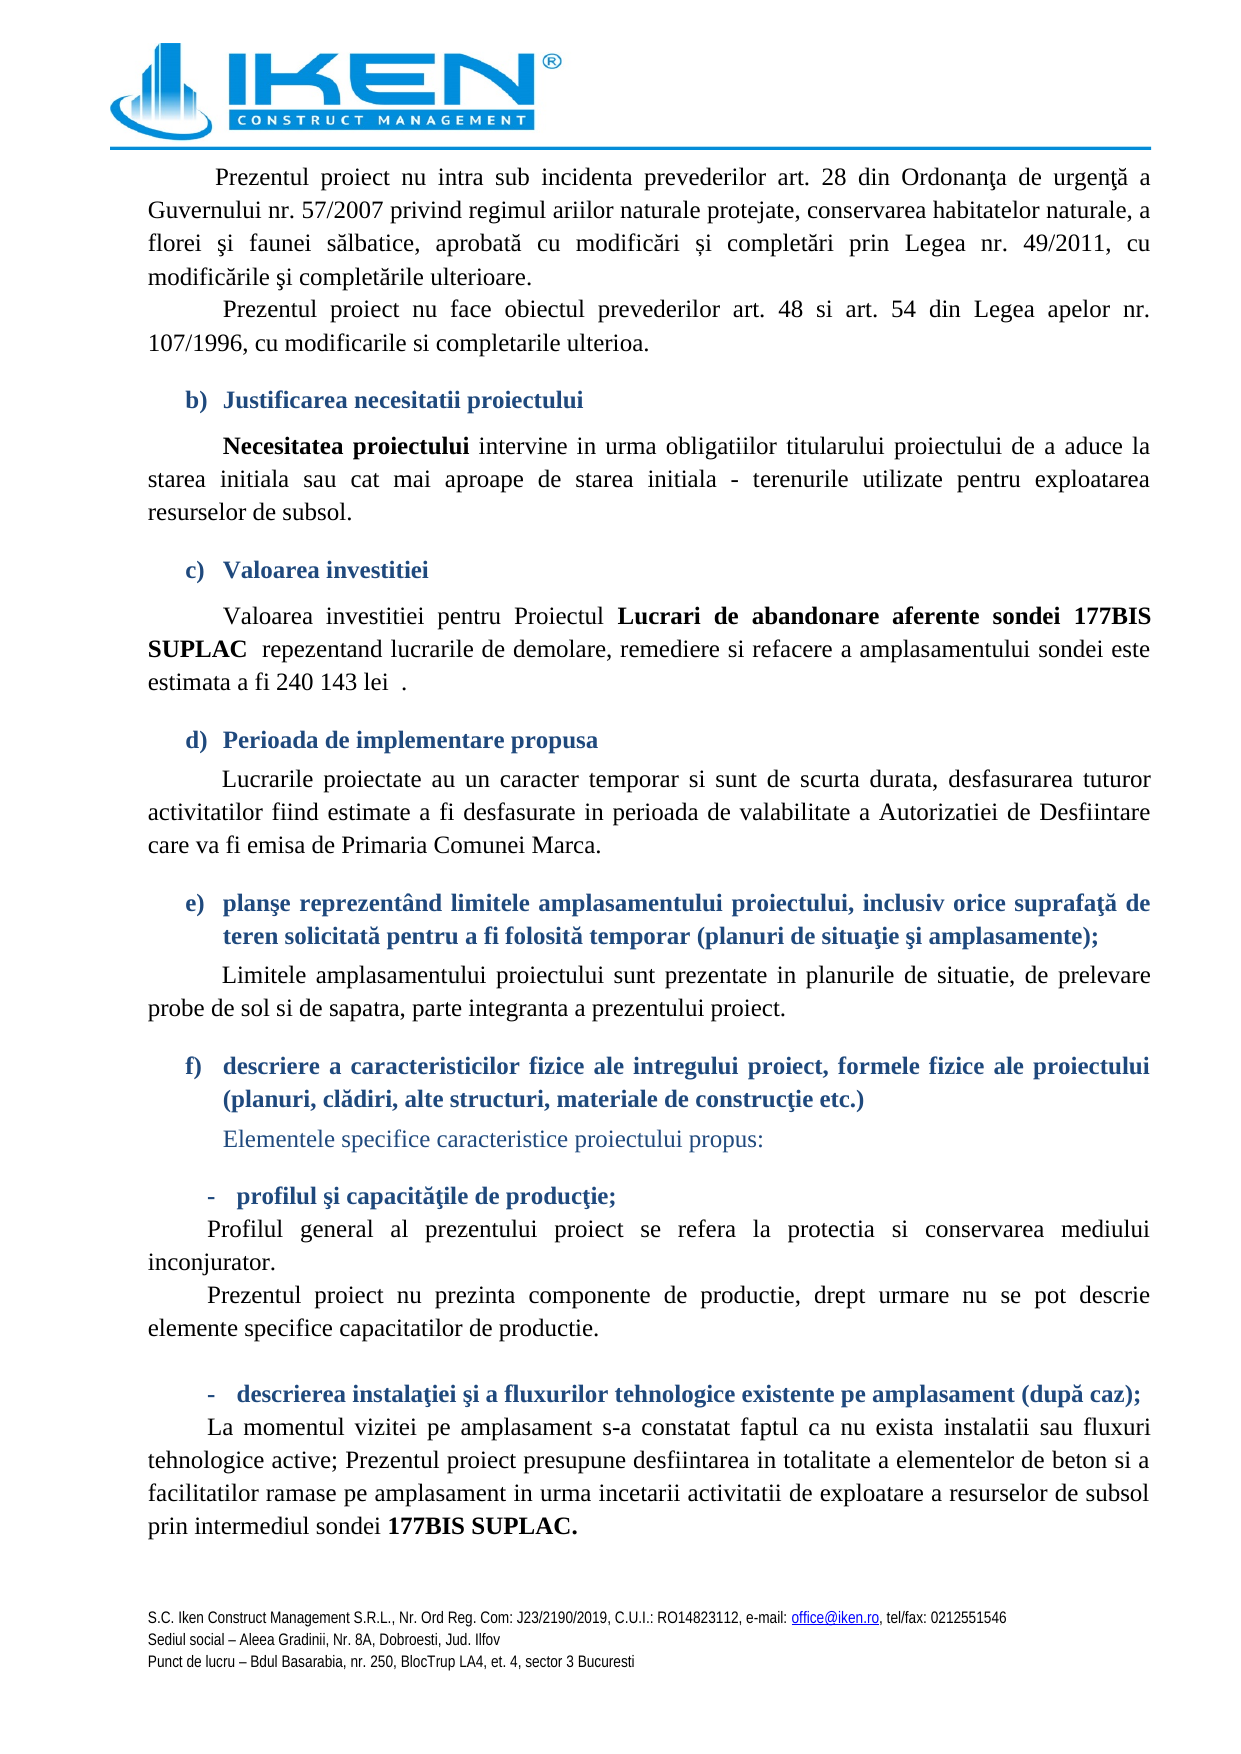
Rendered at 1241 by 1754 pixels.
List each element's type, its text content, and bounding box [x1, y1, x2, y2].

text Prezentul proiect nu face obiectul prevederilor art. 48 si art. 54 din Legea apelor nr. 107/1996, cu modificarile si completarile ulterioa. [148, 294, 1152, 356]
subtitle planşe reprezentând limitele amplasamentului proiectului, inclusiv orice suprafaţă de teren solicitată pentru a fi folosită temporar (planuri de situaţie şi amplasamente); [185, 888, 1152, 950]
subtitle Valoarea investitiei [185, 555, 1152, 584]
text Profilul general al prezentului proiect se refera la protectia si conservarea mediului inconjurator. [148, 1214, 1152, 1276]
text Lucrarile proiectate au un caracter temporar si sunt de scurta durata, desfasurarea tuturor activitatilor fiind estimate a fi desfasurate in perioada de valabilitate a Autorizatiei de Desfiintare care va fi emisa de Primaria Comunei Marca. [148, 764, 1152, 859]
subtitle Perioada de implementare propusa [185, 725, 1152, 753]
picture [110, 43, 1152, 150]
text Valoarea investitiei pentru Proiectul Lucrari de abandonare aferente sondei 177Bis Suplac repezentand lucrarile de demolare, remediere si refacere a amplasamentului sondei este estimata a fi 240 143 lei . [148, 601, 1152, 696]
text Prezentul proiect nu intra sub incidenta prevederilor art. 28 din Ordonanţa de urgenţă a Guvernului nr. 57/2007 privind regimul ariilor naturale protejate, conservarea habitatelor naturale, a florei şi faunei sălbatice, aprobată cu modificări și completări prin Legea nr. 49/2011, cu modificările şi completările ulterioare. [148, 162, 1152, 290]
text Elementele specifice caracteristice proiectului propus: [148, 1124, 1152, 1152]
text Limitele amplasamentului proiectului sunt prezentate in planurile de situatie, de prelevare probe de sol si de sapatra, parte integranta a prezentului proiect. [148, 960, 1152, 1022]
list profilul şi capacităţile de producţie; [207, 1181, 1152, 1210]
text Necesitatea proiectului intervine in urma obligatiilor titularului proiectului de a aduce la starea initiala sau cat mai aproape de starea initiala - terenurile utilizate pentru exploatarea resurselor de subsol. [148, 431, 1152, 526]
list descrierea instalaţiei şi a fluxurilor tehnologice existente pe amplasament (după caz); [207, 1379, 1152, 1408]
text La momentul vizitei pe amplasament s-a constatat faptul ca nu exista instalatii sau fluxuri tehnologice active; Prezentul proiect presupune desfiintarea in totalitate a elementelor de beton si a facilitatilor ramase pe amplasament in urma incetarii activitatii de exploatare a resurselor de subsol prin intermediul sondei 177Bis Suplac. [148, 1412, 1152, 1540]
subtitle descriere a caracteristicilor fizice ale intregului proiect, formele fizice ale proiectului (planuri, clădiri, alte structuri, materiale de construcţie etc.) [185, 1051, 1152, 1113]
text Prezentul proiect nu prezinta componente de productie, drept urmare nu se pot descrie elemente specifice capacitatilor de productie. [148, 1280, 1152, 1342]
subtitle Justificarea necesitatii proiectului [185, 386, 1152, 414]
